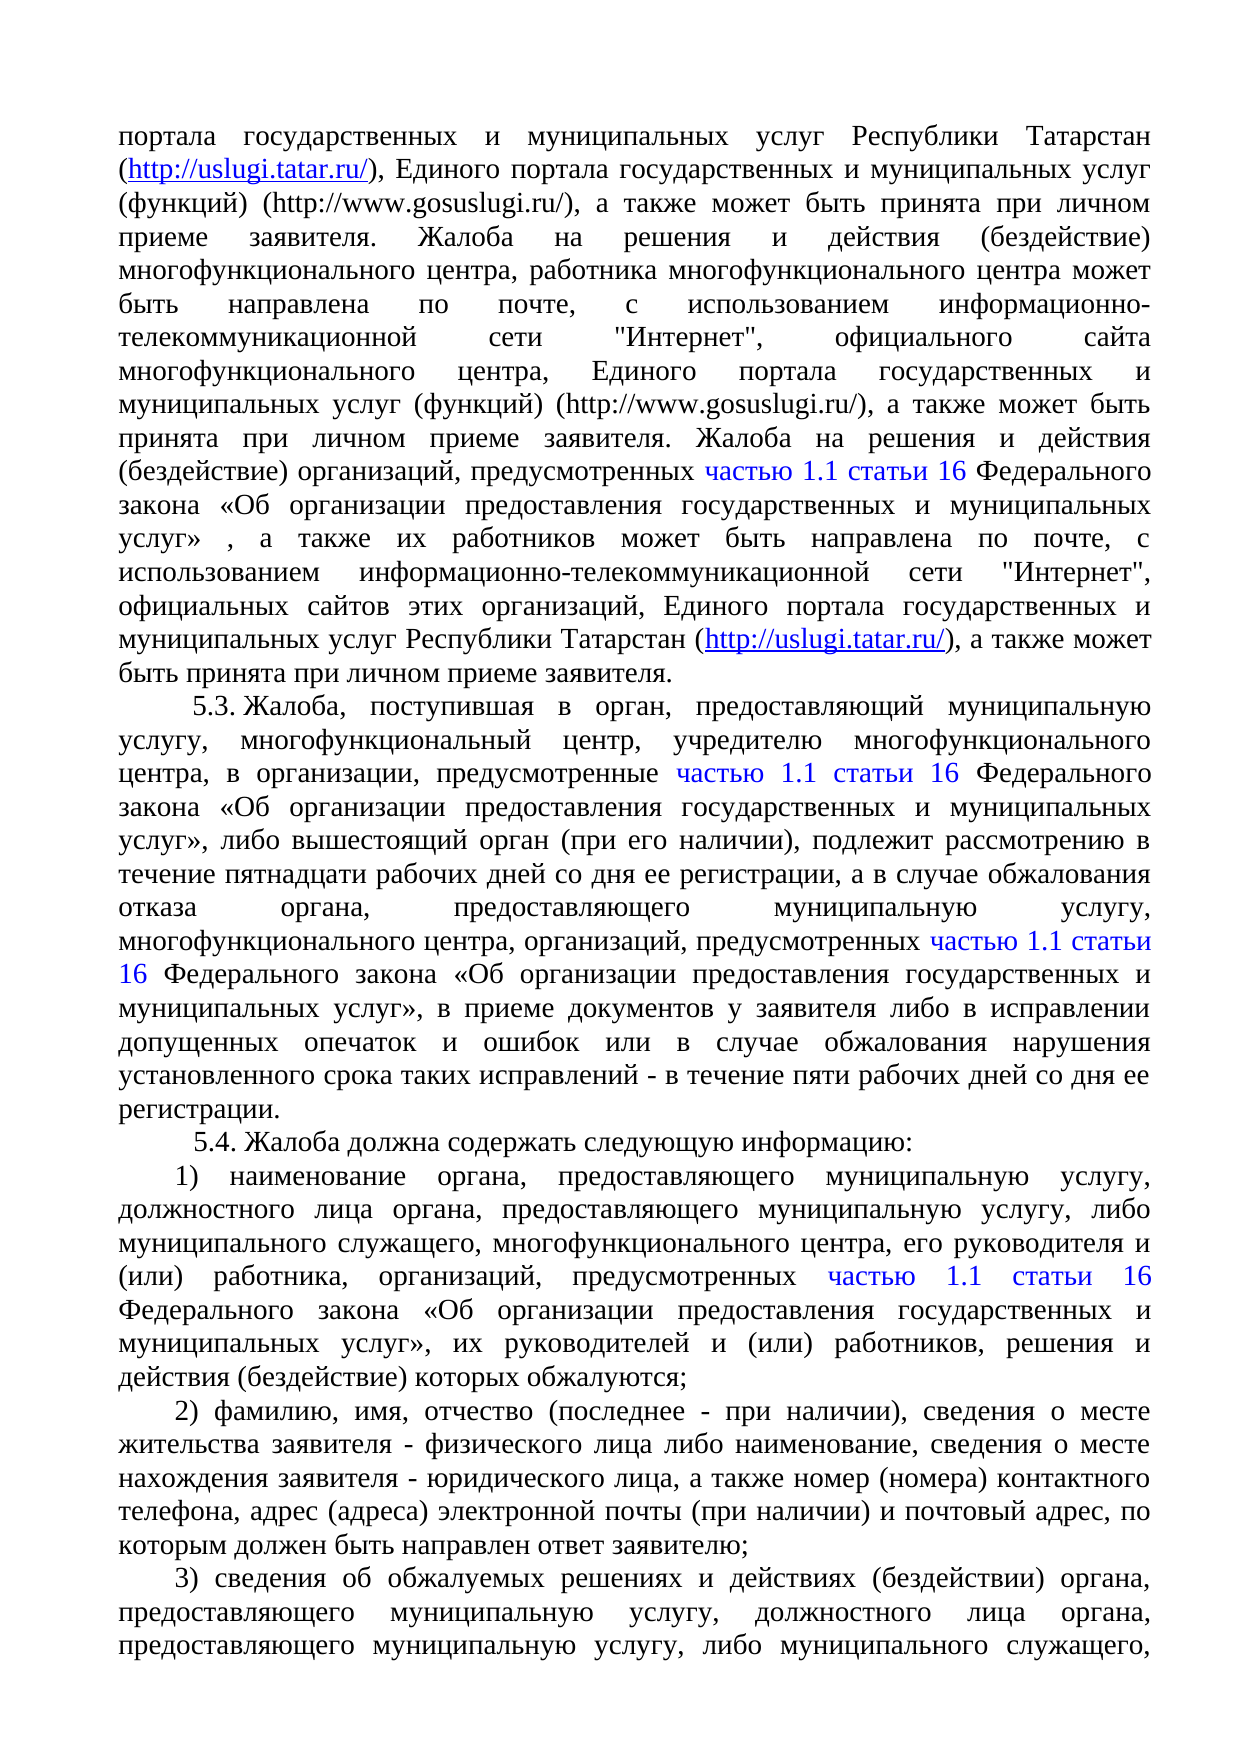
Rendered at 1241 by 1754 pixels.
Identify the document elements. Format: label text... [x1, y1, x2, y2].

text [118, 118, 1152, 688]
text 1) наименование органа, предоставляющего муниципальную услугу, должностного лица органа, предоставляющего муниципальную услугу, либо муниципального служащего, многофункционального центра, его руководителя и (или) работника, организаций, предусмотренных частью 1.1 статьи 16 Федерального закона «Об организации предоставления государственных и муниципальных услуг», их руководителей и (или) работников, решения и действия (бездействие) которых обжалуются; [118, 1158, 1152, 1393]
text 5.4. Жалоба должна содержать следующую информацию: [118, 1124, 1152, 1158]
text 2) фамилию, имя, отчество (последнее - при наличии), сведения о месте жительства заявителя - физического лица либо наименование, сведения о месте нахождения заявителя - юридического лица, а также номер (номера) контактного телефона, адрес (адреса) электронной почты (при наличии) и почтовый адрес, по которым должен быть направлен ответ заявителю; [118, 1393, 1152, 1560]
text 5.3. Жалоба, поступившая в орган, предоставляющий муниципальную услугу, многофункциональный центр, учредителю многофункционального центра, в организации, предусмотренные частью 1.1 статьи 16 Федерального закона «Об организации предоставления государственных и муниципальных услуг», либо вышестоящий орган (при его наличии), подлежит рассмотрению в течение пятнадцати рабочих дней со дня ее регистрации, а в случае обжалования отказа органа, предоставляющего муниципальную услугу, многофункционального центра, организаций, предусмотренных частью 1.1 статьи 16 Федерального закона «Об организации предоставления государственных и муниципальных услуг», в приеме документов у заявителя либо в исправлении допущенных опечаток и ошибок или в случае обжалования нарушения установленного срока таких исправлений - в течение пяти рабочих дней со дня ее регистрации. [118, 688, 1152, 1124]
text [118, 1560, 1152, 1661]
